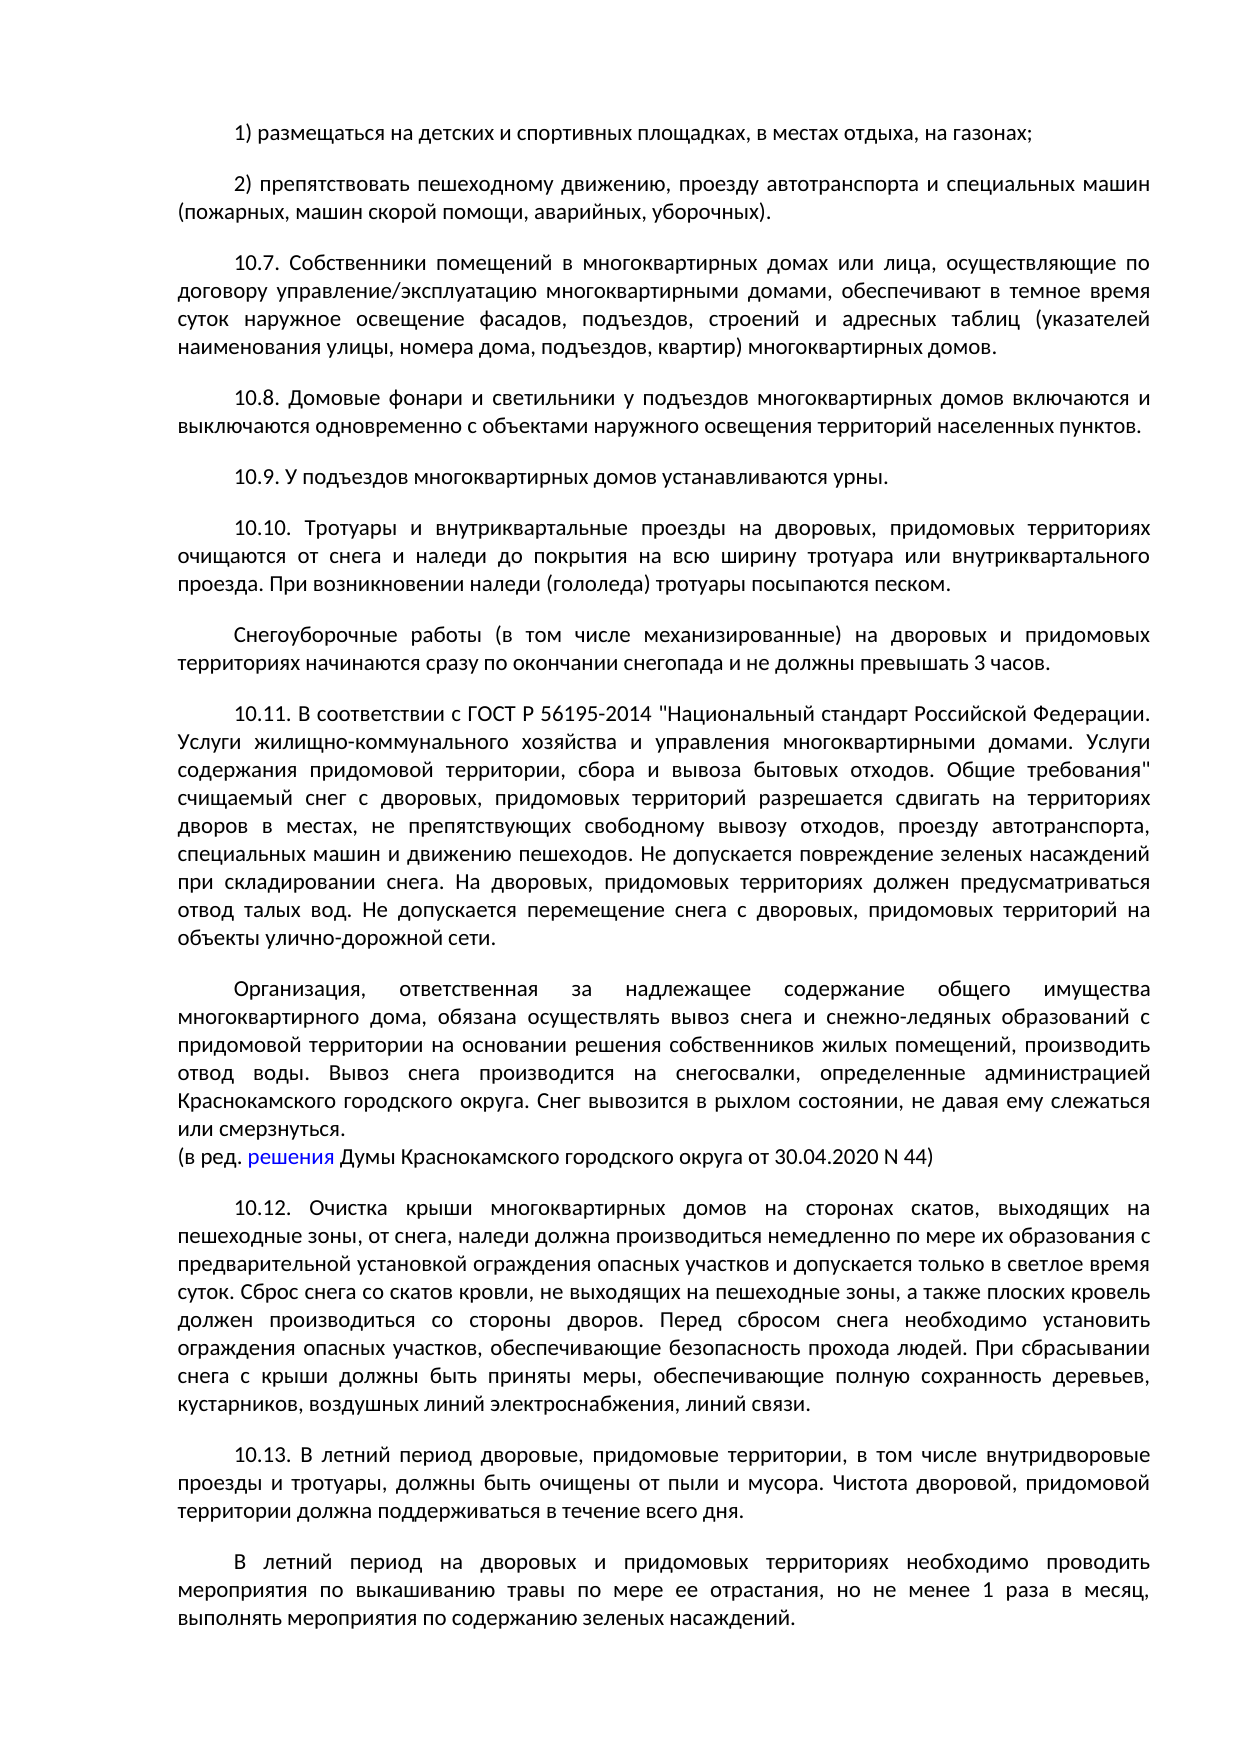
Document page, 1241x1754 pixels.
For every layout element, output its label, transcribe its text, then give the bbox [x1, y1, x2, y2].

text (в ред. решения Думы Краснокамского городского округа от 30.04.2020 N 44) [177, 1142, 1152, 1170]
text Снегоуборочные работы (в том числе механизированные) на дворовых и придомовых территориях начинаются сразу по окончании снегопада и не должны превышать 3 часов. [177, 620, 1152, 676]
text 10.10. Тротуары и внутриквартальные проезды на дворовых, придомовых территориях очищаются от снега и наледи до покрытия на всю ширину тротуара или внутриквартального проезда. При возникновении наледи (гололеда) тротуары посыпаются песком. [177, 513, 1152, 597]
text 10.11. В соответствии с ГОСТ Р 56195-2014 "Национальный стандарт Российской Федерации. Услуги жилищно-коммунального хозяйства и управления многоквартирными домами. Услуги содержания придомовой территории, сбора и вывоза бытовых отходов. Общие требования" счищаемый снег с дворовых, придомовых территорий разрешается сдвигать на территориях дворов в местах, не препятствующих свободному вывозу отходов, проезду автотранспорта, специальных машин и движению пешеходов. Не допускается повреждение зеленых насаждений при складировании снега. На дворовых, придомовых территориях должен предусматриваться отвод талых вод. Не допускается перемещение снега с дворовых, придомовых территорий на объекты улично-дорожной сети. [177, 699, 1152, 951]
text В летний период на дворовых и придомовых территориях необходимо проводить мероприятия по выкашиванию травы по мере ее отрастания, но не менее 1 раза в месяц, выполнять мероприятия по содержанию зеленых насаждений. [177, 1547, 1152, 1631]
text 2) препятствовать пешеходному движению, проезду автотранспорта и специальных машин (пожарных, машин скорой помощи, аварийных, уборочных). [177, 169, 1152, 225]
text 10.13. В летний период дворовые, придомовые территории, в том числе внутридворовые проезды и тротуары, должны быть очищены от пыли и мусора. Чистота дворовой, придомовой территории должна поддерживаться в течение всего дня. [177, 1440, 1152, 1524]
text 10.9. У подъездов многоквартирных домов устанавливаются урны. [177, 462, 1152, 490]
text 10.7. Собственники помещений в многоквартирных домах или лица, осуществляющие по договору управление/эксплуатацию многоквартирными домами, обеспечивают в темное время суток наружное освещение фасадов, подъездов, строений и адресных таблиц (указателей наименования улицы, номера дома, подъездов, квартир) многоквартирных домов. [177, 248, 1152, 360]
text 1) размещаться на детских и спортивных площадках, в местах отдыха, на газонах; [177, 118, 1152, 146]
text Организация, ответственная за надлежащее содержание общего имущества многоквартирного дома, обязана осуществлять вывоз снега и снежно-ледяных образований с придомовой территории на основании решения собственников жилых помещений, производить отвод воды. Вывоз снега производится на снегосвалки, определенные администрацией Краснокамского городского округа. Снег вывозится в рыхлом состоянии, не давая ему слежаться или смерзнуться. [177, 974, 1152, 1142]
text 10.8. Домовые фонари и светильники у подъездов многоквартирных домов включаются и выключаются одновременно с объектами наружного освещения территорий населенных пунктов. [177, 383, 1152, 439]
text 10.12. Очистка крыши многоквартирных домов на сторонах скатов, выходящих на пешеходные зоны, от снега, наледи должна производиться немедленно по мере их образования с предварительной установкой ограждения опасных участков и допускается только в светлое время суток. Сброс снега со скатов кровли, не выходящих на пешеходные зоны, а также плоских кровель должен производиться со стороны дворов. Перед сбросом снега необходимо установить ограждения опасных участков, обеспечивающие безопасность прохода людей. При сбрасывании снега с крыши должны быть приняты меры, обеспечивающие полную сохранность деревьев, кустарников, воздушных линий электроснабжения, линий связи. [177, 1193, 1152, 1417]
